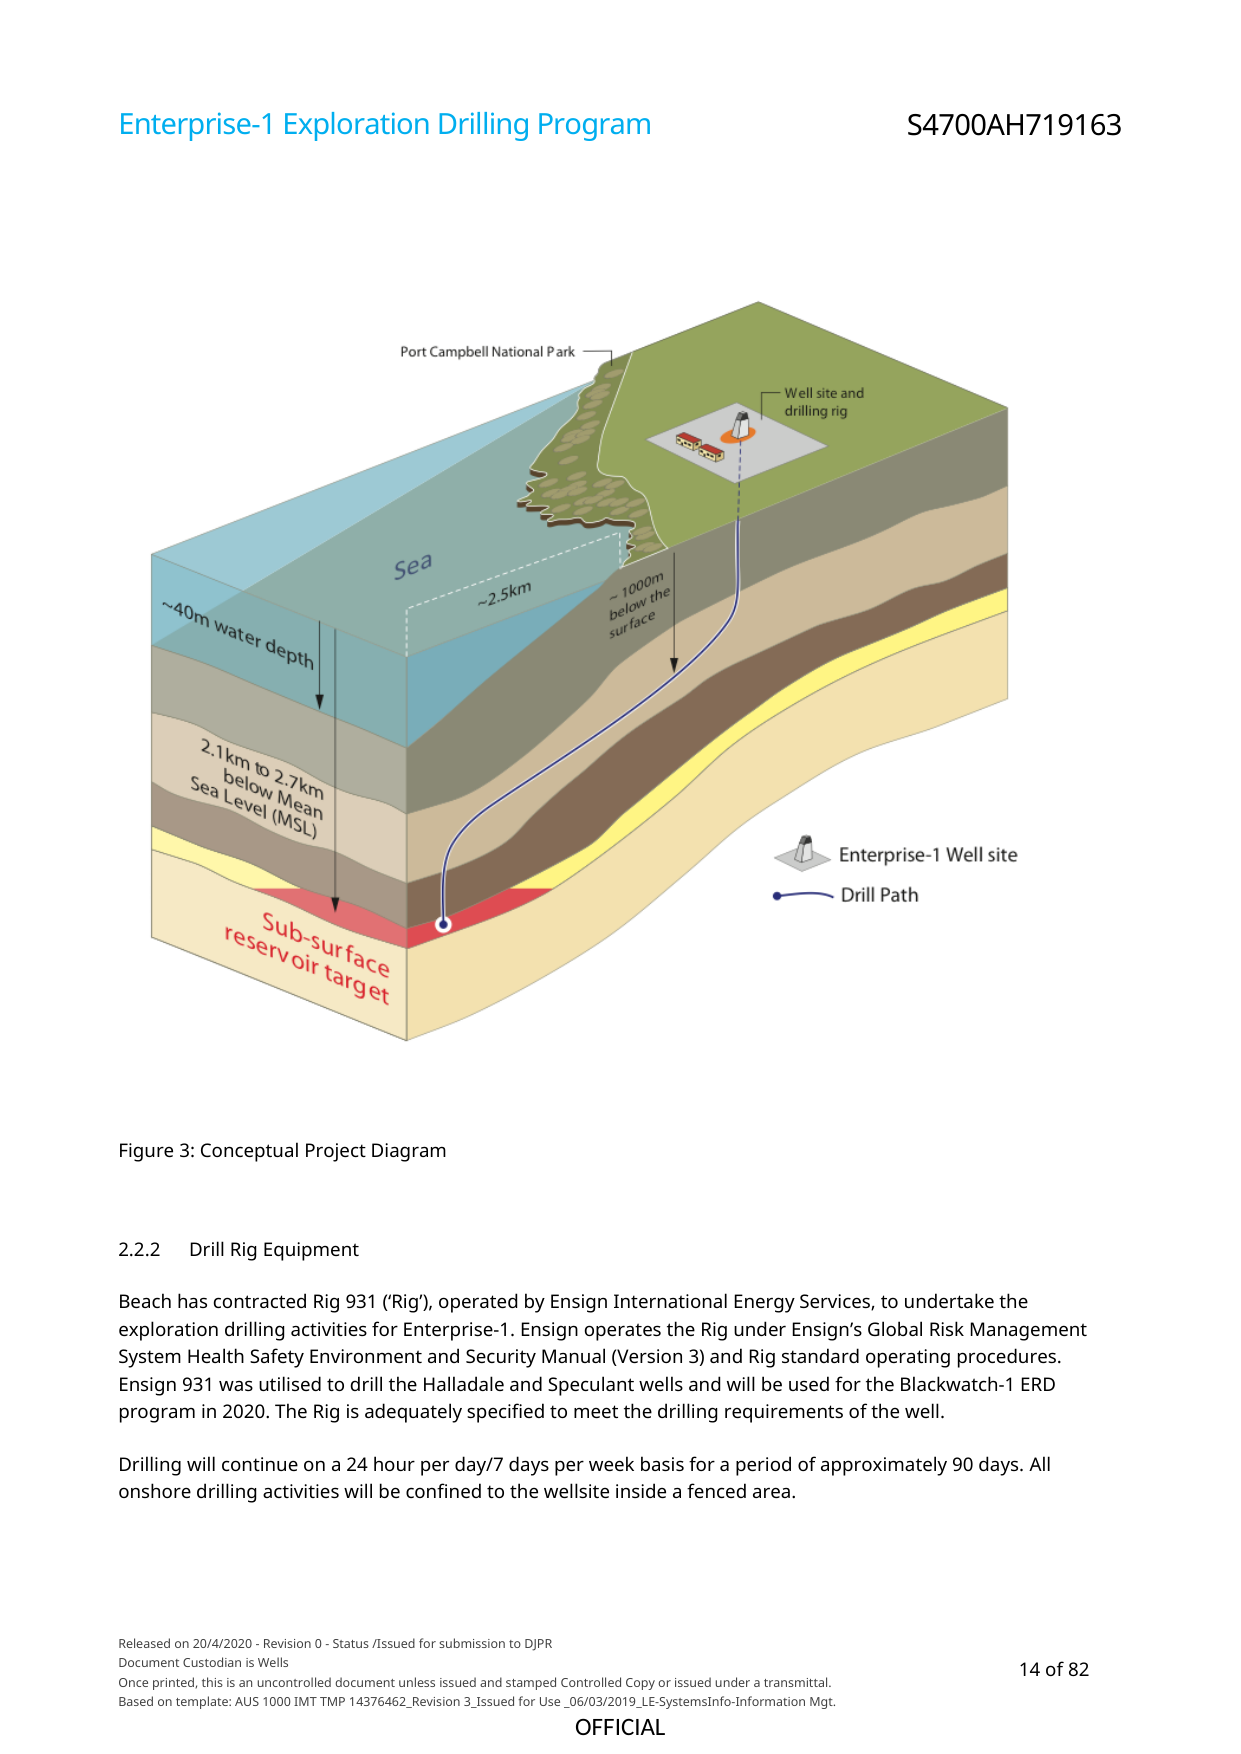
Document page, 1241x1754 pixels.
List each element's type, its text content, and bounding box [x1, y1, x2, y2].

text Beach has contracted Rig 931 (‘Rig’), operated by Ensign International Energy Services, to undertake the exploration drilling activities for Enterprise-1. Ensign operates the Rig under Ensign’s Global Risk Management System Health Safety Environment and Security Manual (Version 3) and Rig standard operating procedures. Ensign 931 was utilised to drill the Halladale and Speculant wells and will be used for the Blackwatch-1 ERD program in 2020. The Rig is adequately specified to meet the drilling requirements of the well. [118, 1288, 1122, 1424]
subtitle Drill Rig Equipment [118, 1236, 1122, 1262]
text Figure 3: Conceptual Project Diagram [118, 1137, 1122, 1163]
picture [118, 236, 1039, 1111]
text Drilling will continue on a 24 hour per day/7 days per week basis for a period of approximately 90 days. All onshore drilling activities will be confined to the wellsite inside a fenced area. [118, 1451, 1122, 1504]
